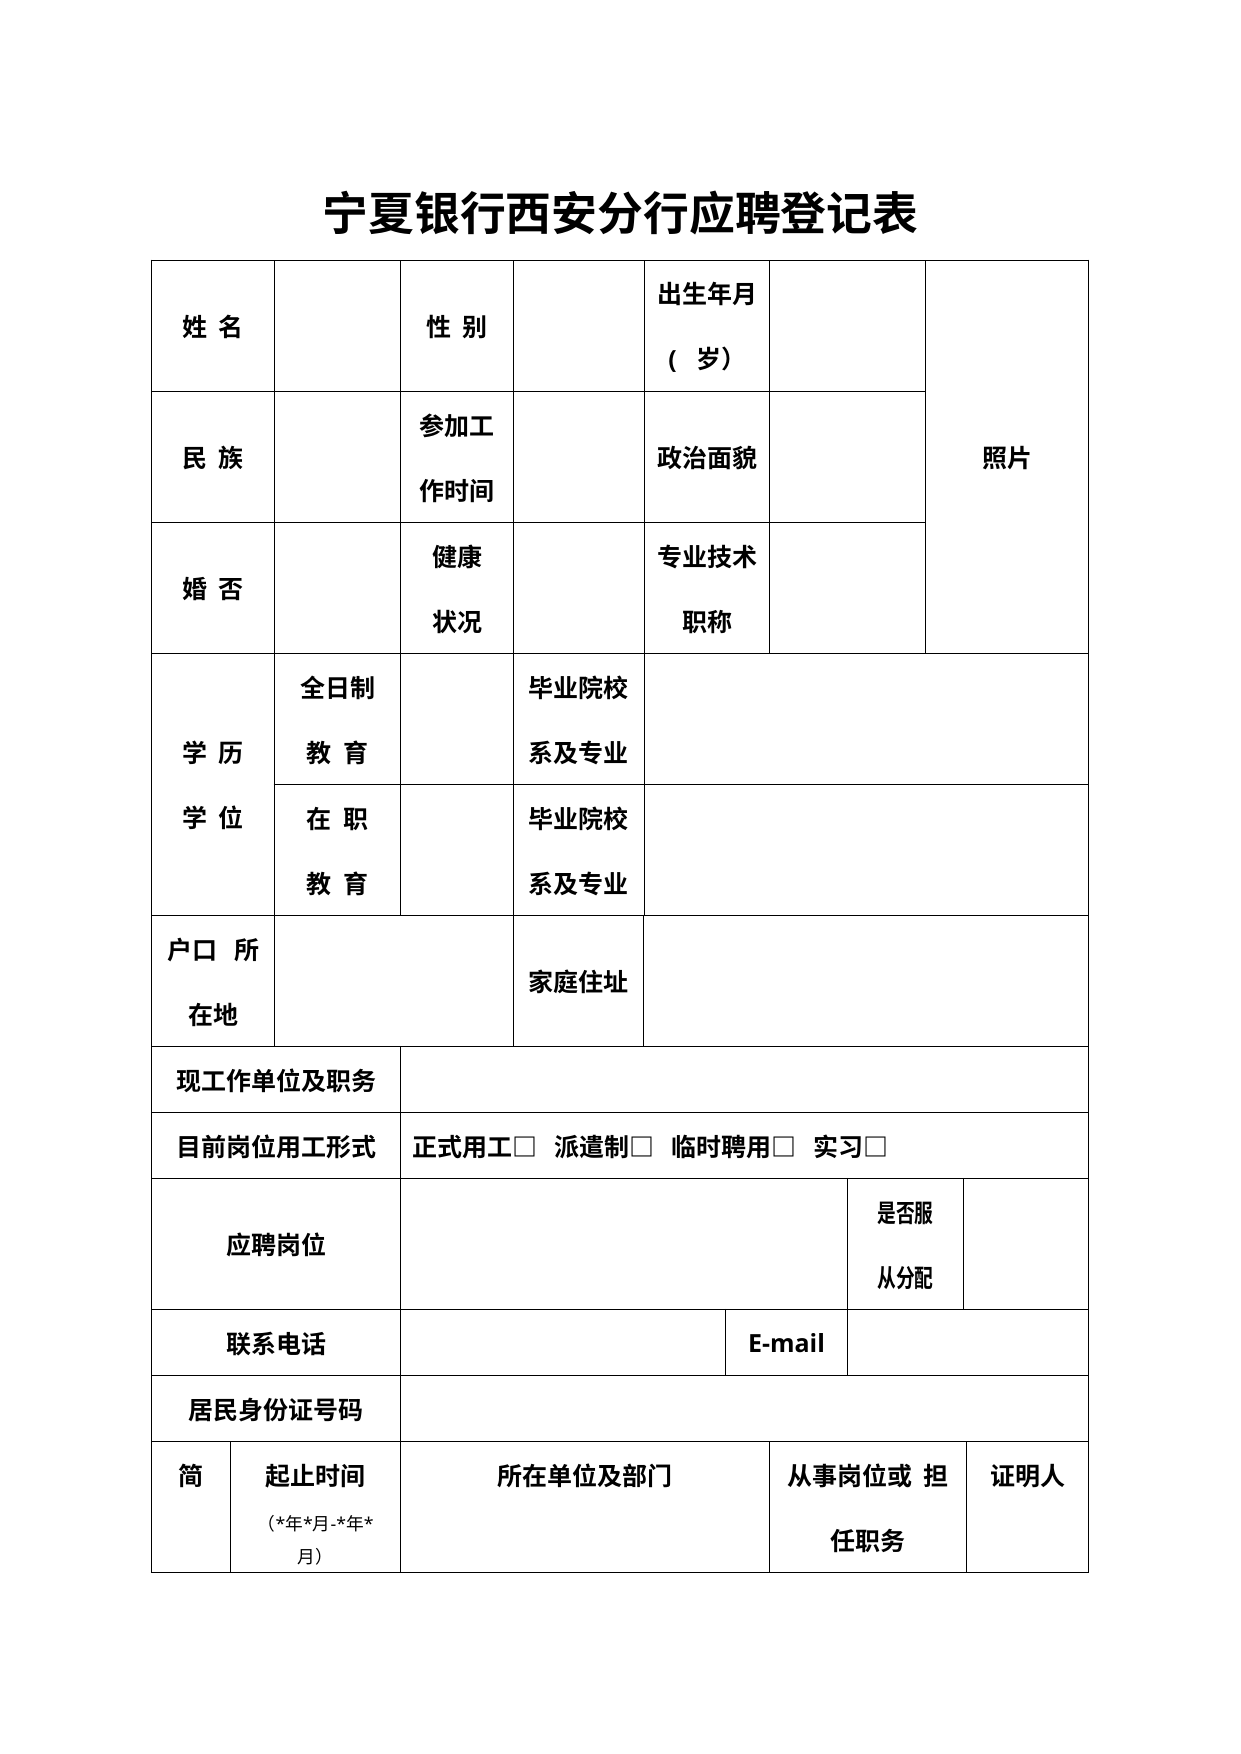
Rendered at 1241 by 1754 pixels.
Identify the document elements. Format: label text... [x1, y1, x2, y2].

table_header [770, 261, 925, 391]
table_cell 学 历 学 位 [152, 654, 274, 915]
table_cell 专业技术职称 [645, 523, 769, 653]
table_cell 起止时间 （*年*月-*年*月） [231, 1442, 400, 1572]
table_header 姓 名 [152, 261, 274, 391]
text 宁夏银行西安分行应聘登记表 [187, 162, 1053, 259]
table_cell [770, 392, 925, 522]
table_cell 户口 所在地 [152, 916, 274, 1046]
table_cell [275, 916, 513, 1046]
table_cell [275, 523, 400, 653]
table_cell 简 历 [152, 1442, 230, 1572]
table_cell 民 族 [152, 392, 274, 522]
table_cell 目前岗位用工形式 [152, 1113, 400, 1178]
table_cell [964, 1179, 1088, 1309]
table_cell E-mail [726, 1310, 847, 1375]
table_header 性 别 [401, 261, 513, 391]
table_cell [514, 523, 644, 653]
table_cell 应聘岗位 [152, 1179, 400, 1309]
table_cell [401, 1310, 725, 1375]
table_cell 参加工 作时间 [401, 392, 513, 522]
table_cell [401, 1047, 1088, 1112]
table_cell 健康 状况 [401, 523, 513, 653]
table_header 出生年月 ( 岁） [645, 261, 769, 391]
table_header 照片 [926, 261, 1088, 653]
table_cell [514, 392, 644, 522]
table_cell 居民身份证号码 [152, 1376, 400, 1441]
table_cell 毕业院校 系及专业 [514, 785, 644, 915]
table_cell 现工作单位及职务 [152, 1047, 400, 1112]
table_cell [401, 1376, 1088, 1441]
table_cell 政治面貌 [645, 392, 769, 522]
table_cell [275, 392, 400, 522]
table_cell [645, 785, 1088, 915]
table_cell [644, 916, 1088, 1046]
table_cell 从事岗位或 担任职务 [770, 1442, 966, 1572]
table_cell [401, 1179, 847, 1309]
table_cell [401, 654, 513, 784]
table_cell 是否服 从分配 [848, 1179, 963, 1309]
table_cell [848, 1310, 1088, 1375]
table_cell [645, 654, 1088, 784]
table_cell 婚 否 [152, 523, 274, 653]
table_header [275, 261, 400, 391]
table_cell 正式用工□ 派遣制□ 临时聘用□ 实习□ [401, 1113, 1088, 1178]
table_header [514, 261, 644, 391]
table_cell 家庭住址 [514, 916, 643, 1046]
table_cell 证明人 [967, 1442, 1088, 1572]
table_cell 联系电话 [152, 1310, 400, 1375]
table_cell 在 职 教 育 [275, 785, 400, 915]
table_cell 毕业院校 系及专业 [514, 654, 644, 784]
table_cell 全日制 教 育 [275, 654, 400, 784]
table_cell [401, 785, 513, 915]
table_cell 所在单位及部门 [401, 1442, 769, 1572]
table_cell [770, 523, 925, 653]
